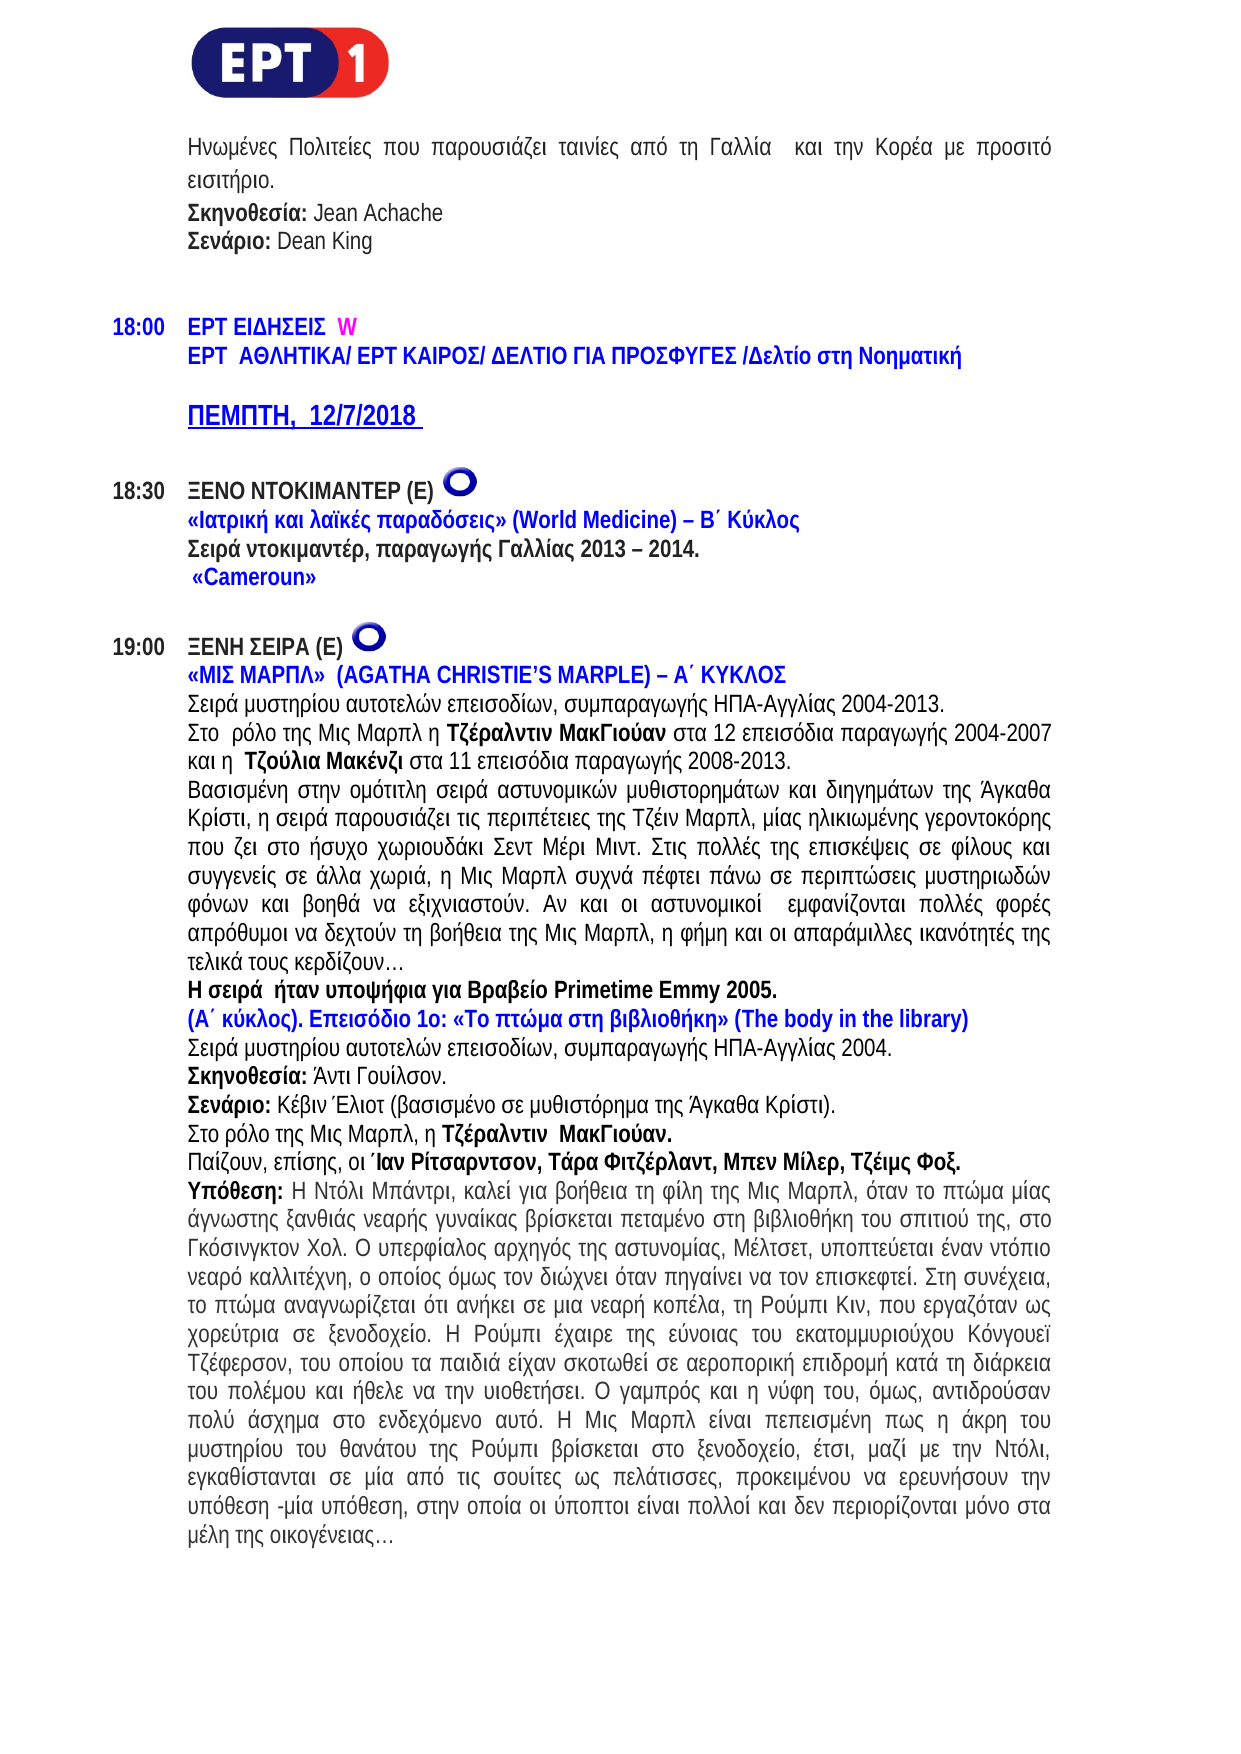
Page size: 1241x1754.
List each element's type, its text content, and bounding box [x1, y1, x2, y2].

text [187, 132, 1053, 193]
picture [348, 619, 388, 655]
text 18:30 ΞΕΝΟ ΝΤΟΚΙΜΑΝΤΕΡ (Ε) [112, 464, 1053, 505]
text Στο ρόλο της Μις Μαρπλ, η Τζέραλντιν ΜακΓιούαν. [187, 1118, 1053, 1147]
text Σκηνοθεσία: Άντι Γουίλσον. [187, 1061, 1053, 1090]
picture [187, 23, 393, 103]
text 19:00 ΞΕΝΗ ΣΕΙΡΑ (E) [112, 619, 1053, 660]
text ΠΕΜΠΤΗ, 12/7/2018 [187, 398, 1053, 431]
text 18:00 ΕΡΤ ΕΙΔΗΣΕΙΣ W [112, 312, 1053, 341]
text (A΄ κύκλος). Επεισόδιο 1ο: «Το πτώμα στη βιβλιοθήκη» (The body in the library) [187, 1004, 1053, 1033]
text «Cameroun» [112, 562, 1053, 591]
text Παίζουν, επίσης, οι Ίαν Ρίτσαρντσον, Τάρα Φιτζέρλαντ, Μπεν Μίλερ, Τζέιμς Φοξ. [187, 1147, 1053, 1176]
text Η σειρά ήταν υποψήφια για Βραβείο Primetime Emmy 2005. [187, 975, 1053, 1004]
text Σενάριο: Dean King [187, 226, 1053, 255]
text Βασισμένη στην ομότιτλη σειρά αστυνομικών μυθιστορημάτων και διηγημάτων της Άγκαθα Κρίστι, η σειρά παρουσιάζει τις περιπέτειες της Τζέιν Μαρπλ, μίας ηλικιωμένης γεροντοκόρης που ζει στο ήσυχο χωριουδάκι Σεντ Μέρι Μιντ. Στις πολλές της επισκέψεις σε φίλους και συγγενείς σε άλλα χωριά, η Μις Μαρπλ συχνά πέφτει πάνω σε περιπτώσεις μυστηριωδών φόνων και βοηθά να εξιχνιαστούν. Αν και οι αστυνομικοί εμφανίζονται πολλές φορές απρόθυμοι να δεχτούν τη βοήθεια της Μις Μαρπλ, η φήμη και οι απαράμιλλες ικανότητές της τελικά τους κερδίζουν… [187, 775, 1053, 975]
text Σκηνοθεσία: Jean Achache [187, 197, 1053, 226]
text Σειρά μυστηρίου αυτοτελών επεισοδίων, συμπαραγωγής ΗΠΑ-Αγγλίας 2004. [187, 1033, 1053, 1061]
text Υπόθεση: Η Ντόλι Μπάντρι, καλεί για βοήθεια τη φίλη της Μις Μαρπλ, όταν το πτώμα μίας άγνωστης ξανθιάς νεαρής γυναίκας βρίσκεται πεταμένο στη βιβλιοθήκη του σπιτιού της, στο Γκόσινγκτον Χολ. Ο υπερφίαλος αρχηγός της αστυνομίας, Μέλτσετ, υποπτεύεται έναν ντόπιο νεαρό καλλιτέχνη, ο οποίος όμως τον διώχνει όταν πηγαίνει να τον επισκεφτεί. Στη συνέχεια, το πτώμα αναγνωρίζεται ότι ανήκει σε μια νεαρή κοπέλα, τη Ρούμπι Κιν, που εργαζόταν ως χορεύτρια σε ξενοδοχείο. Η Ρούμπι έχαιρε της εύνοιας του εκατομμυριούχου Κόνγουεï Τζέφερσον, του οποίου τα παιδιά είχαν σκοτωθεί σε αεροπορική επιδρομή κατά τη διάρκεια του πολέμου και ήθελε να την υιοθετήσει. Ο γαμπρός και η νύφη του, όμως, αντιδρούσαν πολύ άσχημα στο ενδεχόμενο αυτό. Η Μις Μαρπλ είναι πεπεισμένη πως η άκρη του μυστηρίου του θανάτου της Ρούμπι βρίσκεται στο ξενοδοχείο, έτσι, μαζί με την Ντόλι, εγκαθίστανται σε μία από τις σουίτες ως πελάτισσες, προκειμένου να ερευνήσουν την υπόθεση -μία υπόθεση, στην οποία οι ύποπτοι είναι πολλοί και δεν περιορίζονται μόνο στα μέλη της οικογένειας… [187, 1176, 1053, 1548]
text Σειρά μυστηρίου αυτοτελών επεισοδίων, συμπαραγωγής ΗΠΑ-Αγγλίας 2004-2013. [187, 689, 1053, 717]
picture [439, 464, 480, 500]
text Σειρά ντοκιμαντέρ, παραγωγής Γαλλίας 2013 – 2014. [187, 534, 1053, 562]
text «ΜΙΣ ΜΑΡΠΛ» (AGATHA CHRISTIE’S MARPLE) – Α΄ ΚΥΚΛΟΣ [187, 660, 1053, 689]
text ΕΡΤ ΑΘΛΗΤΙΚΑ/ ΕΡΤ ΚΑΙΡΟΣ/ ΔΕΛΤΙΟ ΓΙΑ ΠΡΟΣΦΥΓΕΣ /Δελτίο στη Νοηματική [112, 341, 1053, 369]
text Σενάριο: Κέβιν Έλιοτ (βασισμένο σε μυθιστόρημα της Άγκαθα Κρίστι). [187, 1090, 1053, 1118]
text Στο ρόλο της Μις Μαρπλ η Τζέραλντιν ΜακΓιούαν στα 12 επεισόδια παραγωγής 2004-2007 και η Τζούλια Μακένζι στα 11 επεισόδια παραγωγής 2008-2013. [187, 717, 1053, 775]
text «Ιατρική και λαϊκές παραδόσεις» (World Medicine) – Β΄ Κύκλος [112, 505, 1053, 534]
